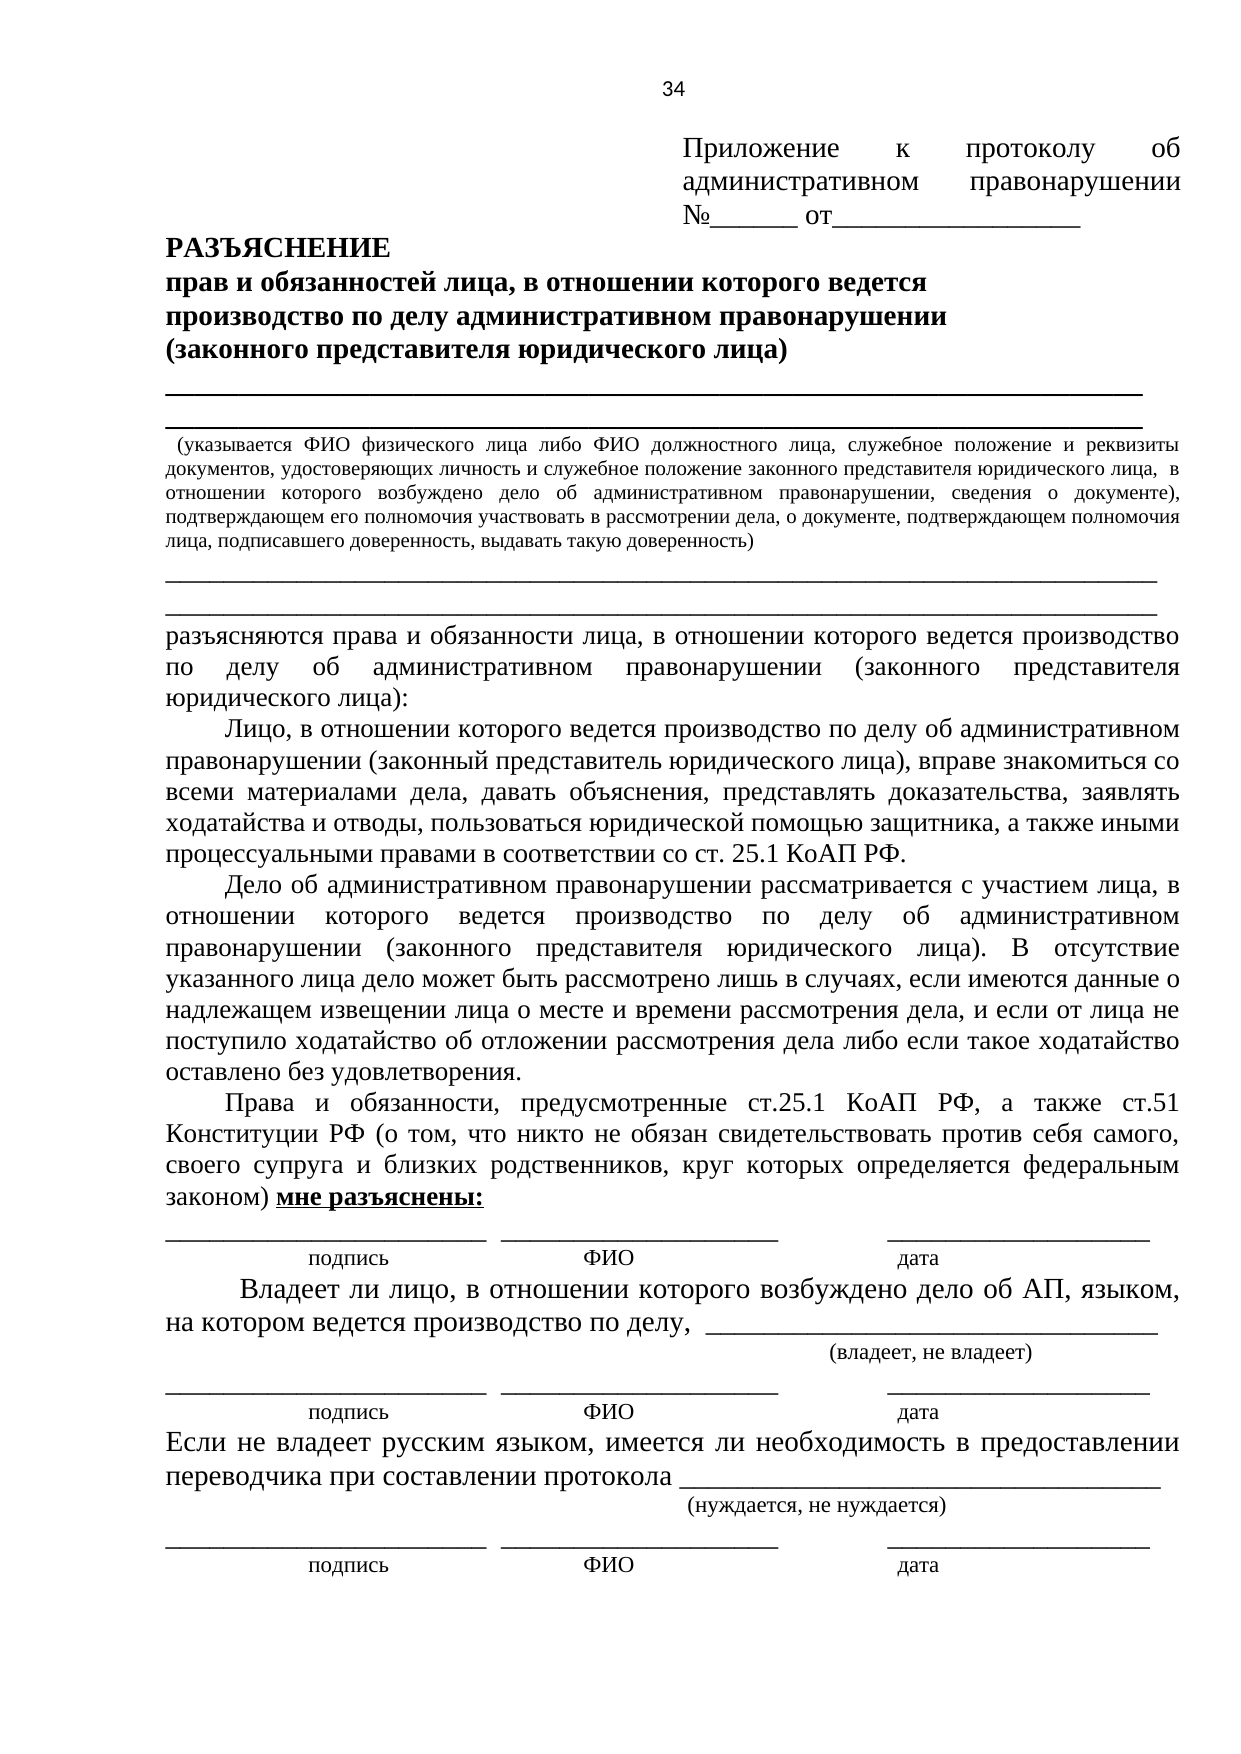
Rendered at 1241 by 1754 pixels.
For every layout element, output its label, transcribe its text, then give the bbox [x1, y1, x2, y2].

text (нуждается, не нуждается) [165, 1491, 1181, 1518]
text (законного представителя юридического лица) [165, 331, 1181, 365]
text ______________________ ___________________ __________________ [165, 1211, 1181, 1244]
text производство по делу административном правонарушении [165, 298, 1181, 331]
text разъясняются права и обязанности лица, в отношении которого ведется производство по делу об административном правонарушении (законного представителя юридического лица): [165, 619, 1181, 713]
text ___________________________________________________________________ [165, 398, 1181, 432]
text ______________________ ___________________ __________________ [165, 1364, 1181, 1398]
text (указывается ФИО физического лица либо ФИО должностного лица, служебное положение и реквизиты документов, удостоверяющих личность и служебное положение законного представителя юридического лица, в отношении которого возбуждено дело об административном правонарушении, сведения о документе), подтверждающем его полномочия участвовать в рассмотрении дела, о документе, подтверждающем полномочия лица, подписавшего доверенность, выдавать такую доверенность) [165, 432, 1181, 552]
text РАЗЪЯСНЕНИЕ [165, 231, 1181, 264]
text подпись ФИО дата [165, 1551, 1181, 1577]
text прав и обязанностей лица, в отношении которого ведется [165, 264, 1181, 298]
text ___________________________________________________________________ [165, 365, 1181, 398]
text Если не владеет русским языком, имеется ли необходимость в предоставлении переводчика при составлении протокола _________________________________ [165, 1424, 1181, 1491]
text Владеет ли лицо, в отношении которого возбуждено дело об АП, языком, на котором ведется производство по делу, _______________________________ [165, 1271, 1181, 1338]
text подпись ФИО дата [165, 1244, 1181, 1271]
text Дело об административном правонарушении рассматривается с участием лица, в отношении которого ведется производство по делу об административном правонарушении (законного представителя юридического лица). В отсутствие указанного лица дело может быть рассмотрено лишь в случаях, если имеются данные о надлежащем извещении лица о месте и времени рассмотрения дела, и если от лица не поступило ходатайство об отложении рассмотрения дела либо если такое ходатайство оставлено без удовлетворения. [165, 868, 1181, 1086]
text ____________________________________________________________________ [165, 586, 1181, 619]
text ______________________ ___________________ __________________ [165, 1518, 1181, 1551]
text подпись ФИО дата [165, 1398, 1181, 1424]
text (владеет, не владеет) [165, 1338, 1181, 1364]
text ____________________________________________________________________ [165, 552, 1181, 586]
text Права и обязанности, предусмотренные ст.25.1 КоАП РФ, а также ст.51 Конституции РФ (о том, что никто не обязан свидетельствовать против себя самого, своего супруга и близких родственников, круг которых определяется федеральным законом) мне разъяснены: [165, 1086, 1181, 1211]
text Приложение к протоколу об административном правонарушении №______ от_________________ [682, 130, 1181, 231]
text Лицо, в отношении которого ведется производство по делу об административном правонарушении (законный представитель юридического лица), вправе знакомиться со всеми материалами дела, давать объяснения, представлять доказательства, заявлять ходатайства и отводы, пользоваться юридической помощью защитника, а также иными процессуальными правами в соответствии со ст. 25.1 КоАП РФ. [165, 713, 1181, 868]
